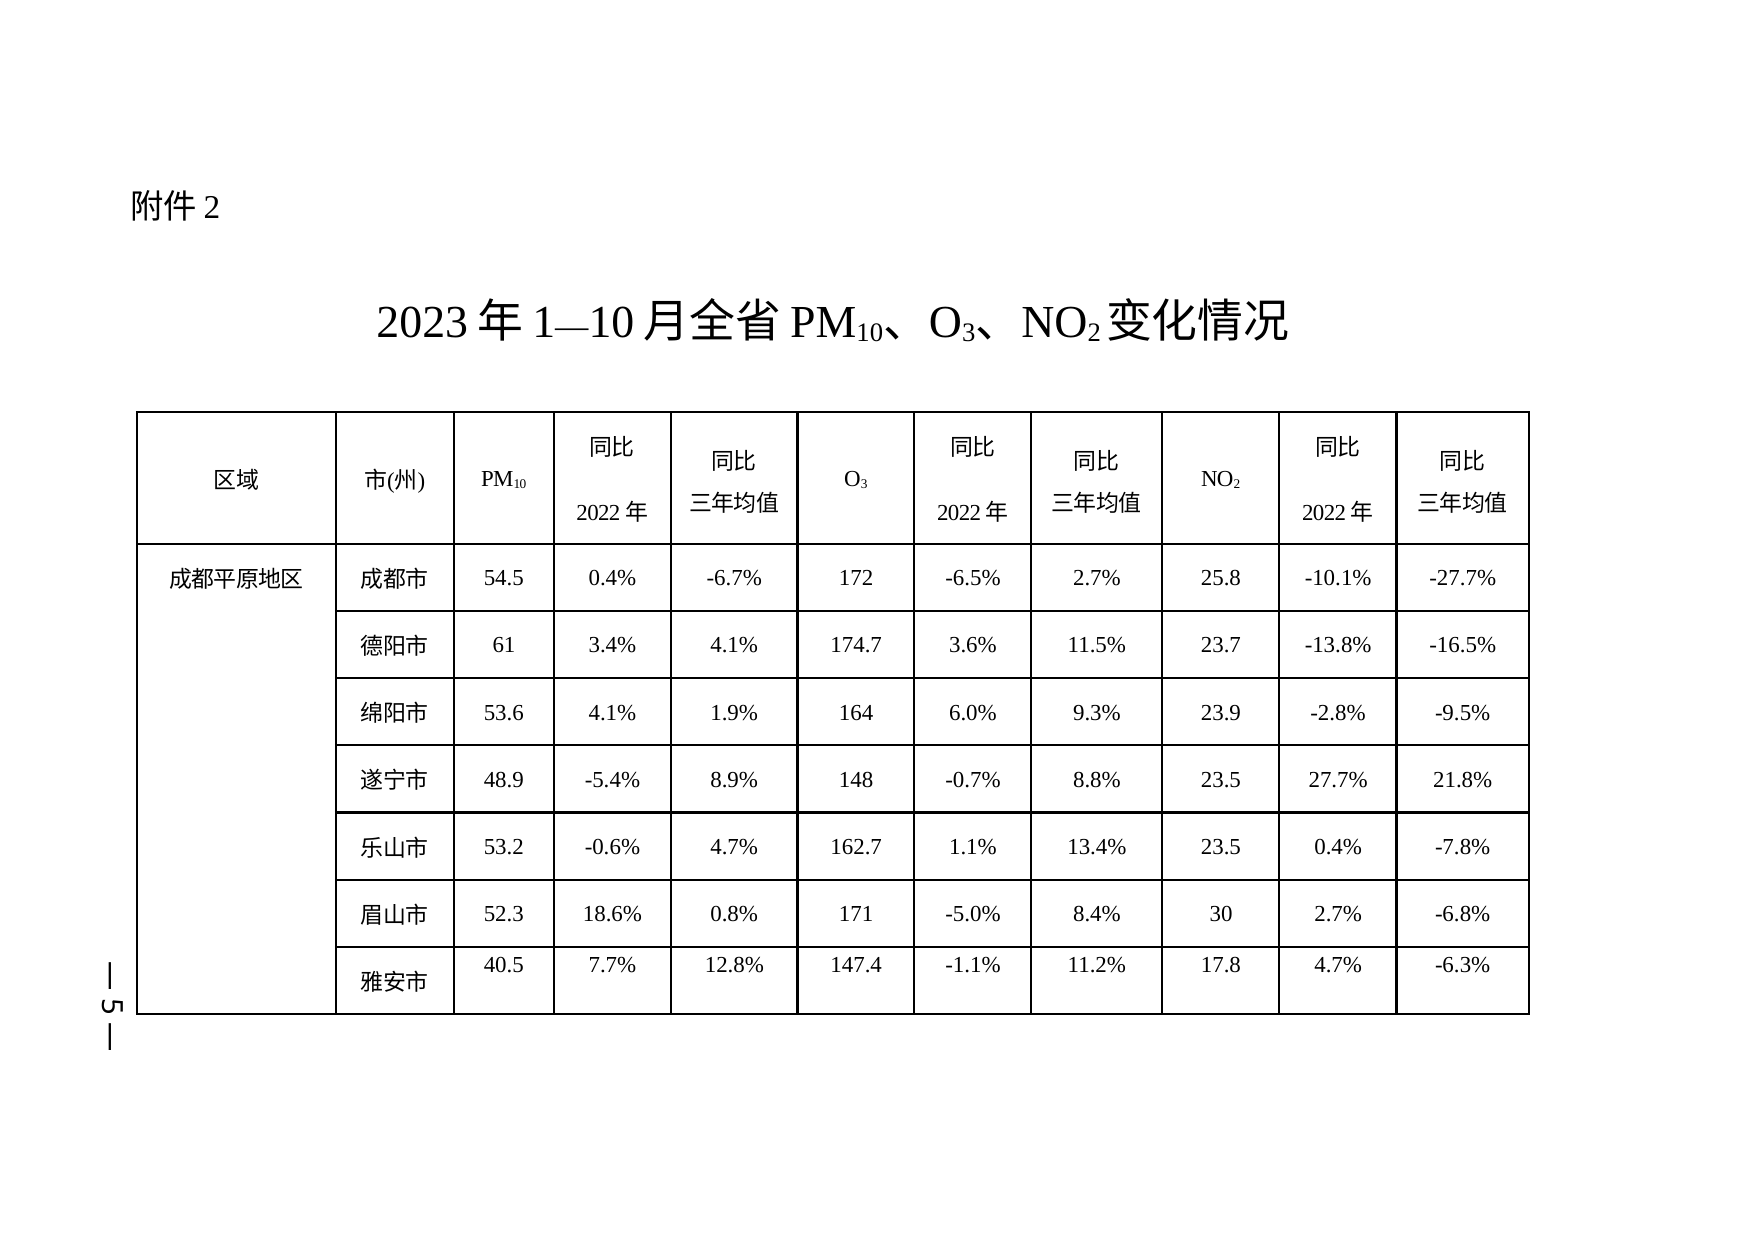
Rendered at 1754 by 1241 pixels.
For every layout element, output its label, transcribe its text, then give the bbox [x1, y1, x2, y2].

table_header 同比 2022年 [915, 413, 1030, 543]
table_cell 23.9 [1163, 679, 1278, 744]
table_cell 53.6 [455, 679, 553, 744]
table_cell 48.9 [455, 746, 553, 811]
table_cell 成都市 [337, 545, 453, 610]
table_cell 40.5 [455, 948, 553, 1013]
table_cell 3.4% [555, 612, 670, 677]
table_cell 9.3% [1032, 679, 1161, 744]
table_cell -2.8% [1280, 679, 1395, 744]
table_header NO2 [1163, 413, 1278, 543]
table_cell 12.8% [672, 948, 796, 1013]
table_cell 4.7% [1280, 948, 1395, 1013]
table_header 同比 三年均值 [672, 413, 796, 543]
table_cell -7.8% [1398, 814, 1528, 878]
table_cell 172 [799, 545, 913, 610]
table_cell 147.4 [799, 948, 913, 1013]
table_cell 成都平原地区 [138, 545, 335, 1013]
table_cell 61 [455, 612, 553, 677]
table_cell -0.7% [915, 746, 1030, 811]
table_cell 遂宁市 [337, 746, 453, 811]
table_cell 德阳市 [337, 612, 453, 677]
table_cell 23.5 [1163, 746, 1278, 811]
table_cell 174.7 [799, 612, 913, 677]
table_header PM10 [455, 413, 553, 543]
table_cell 30 [1163, 881, 1278, 946]
table_cell 18.6% [555, 881, 670, 946]
table_cell 4.1% [672, 612, 796, 677]
table_cell 4.7% [672, 814, 796, 878]
table_cell -6.8% [1398, 881, 1528, 946]
table_cell -5.4% [555, 746, 670, 811]
table_cell 乐山市 [337, 814, 453, 878]
table_header 同比 2022年 [555, 413, 670, 543]
table_cell 27.7% [1280, 746, 1395, 811]
table_cell -0.6% [555, 814, 670, 878]
table_cell 8.9% [672, 746, 796, 811]
table_cell 0.4% [555, 545, 670, 610]
table_cell -5.0% [915, 881, 1030, 946]
table_cell 17.8 [1163, 948, 1278, 1013]
table_header 市(州) [337, 413, 453, 543]
table_cell 53.2 [455, 814, 553, 878]
table_cell 7.7% [555, 948, 670, 1013]
table_cell 0.4% [1280, 814, 1395, 878]
table_cell 162.7 [799, 814, 913, 878]
table_cell 6.0% [915, 679, 1030, 744]
table_cell 171 [799, 881, 913, 946]
table_cell -6.5% [915, 545, 1030, 610]
table_cell 1.9% [672, 679, 796, 744]
table_cell 148 [799, 746, 913, 811]
table_cell 2.7% [1032, 545, 1161, 610]
table_cell 8.8% [1032, 746, 1161, 811]
text 2023年1—10月全省PM10、O3、NO2变化情况 [130, 268, 1535, 366]
table_cell -1.1% [915, 948, 1030, 1013]
text 附件2 [130, 171, 1535, 236]
table_header 同比 2022年 [1280, 413, 1395, 543]
table_cell -10.1% [1280, 545, 1395, 610]
table_cell 11.2% [1032, 948, 1161, 1013]
table_cell 13.4% [1032, 814, 1161, 878]
table_cell -6.3% [1398, 948, 1528, 1013]
table_cell 绵阳市 [337, 679, 453, 744]
table_cell 雅安市 [337, 948, 453, 1013]
table_cell 25.8 [1163, 545, 1278, 610]
table_cell 23.5 [1163, 814, 1278, 878]
table_header O3 [799, 413, 913, 543]
table_cell -27.7% [1398, 545, 1528, 610]
table_cell 11.5% [1032, 612, 1161, 677]
table_header 同比 三年均值 [1032, 413, 1161, 543]
table_header 同比 三年均值 [1398, 413, 1528, 543]
table_cell 3.6% [915, 612, 1030, 677]
table_cell 1.1% [915, 814, 1030, 878]
table_header 区域 [138, 413, 335, 543]
table_cell -6.7% [672, 545, 796, 610]
table_cell 164 [799, 679, 913, 744]
table_cell -16.5% [1398, 612, 1528, 677]
table_cell 52.3 [455, 881, 553, 946]
table_cell -13.8% [1280, 612, 1395, 677]
table_cell 4.1% [555, 679, 670, 744]
table_cell -9.5% [1398, 679, 1528, 744]
table_cell 23.7 [1163, 612, 1278, 677]
table_cell 0.8% [672, 881, 796, 946]
table_cell 2.7% [1280, 881, 1395, 946]
table_cell 8.4% [1032, 881, 1161, 946]
table_cell 54.5 [455, 545, 553, 610]
table_cell 眉山市 [337, 881, 453, 946]
table_cell 21.8% [1398, 746, 1528, 811]
